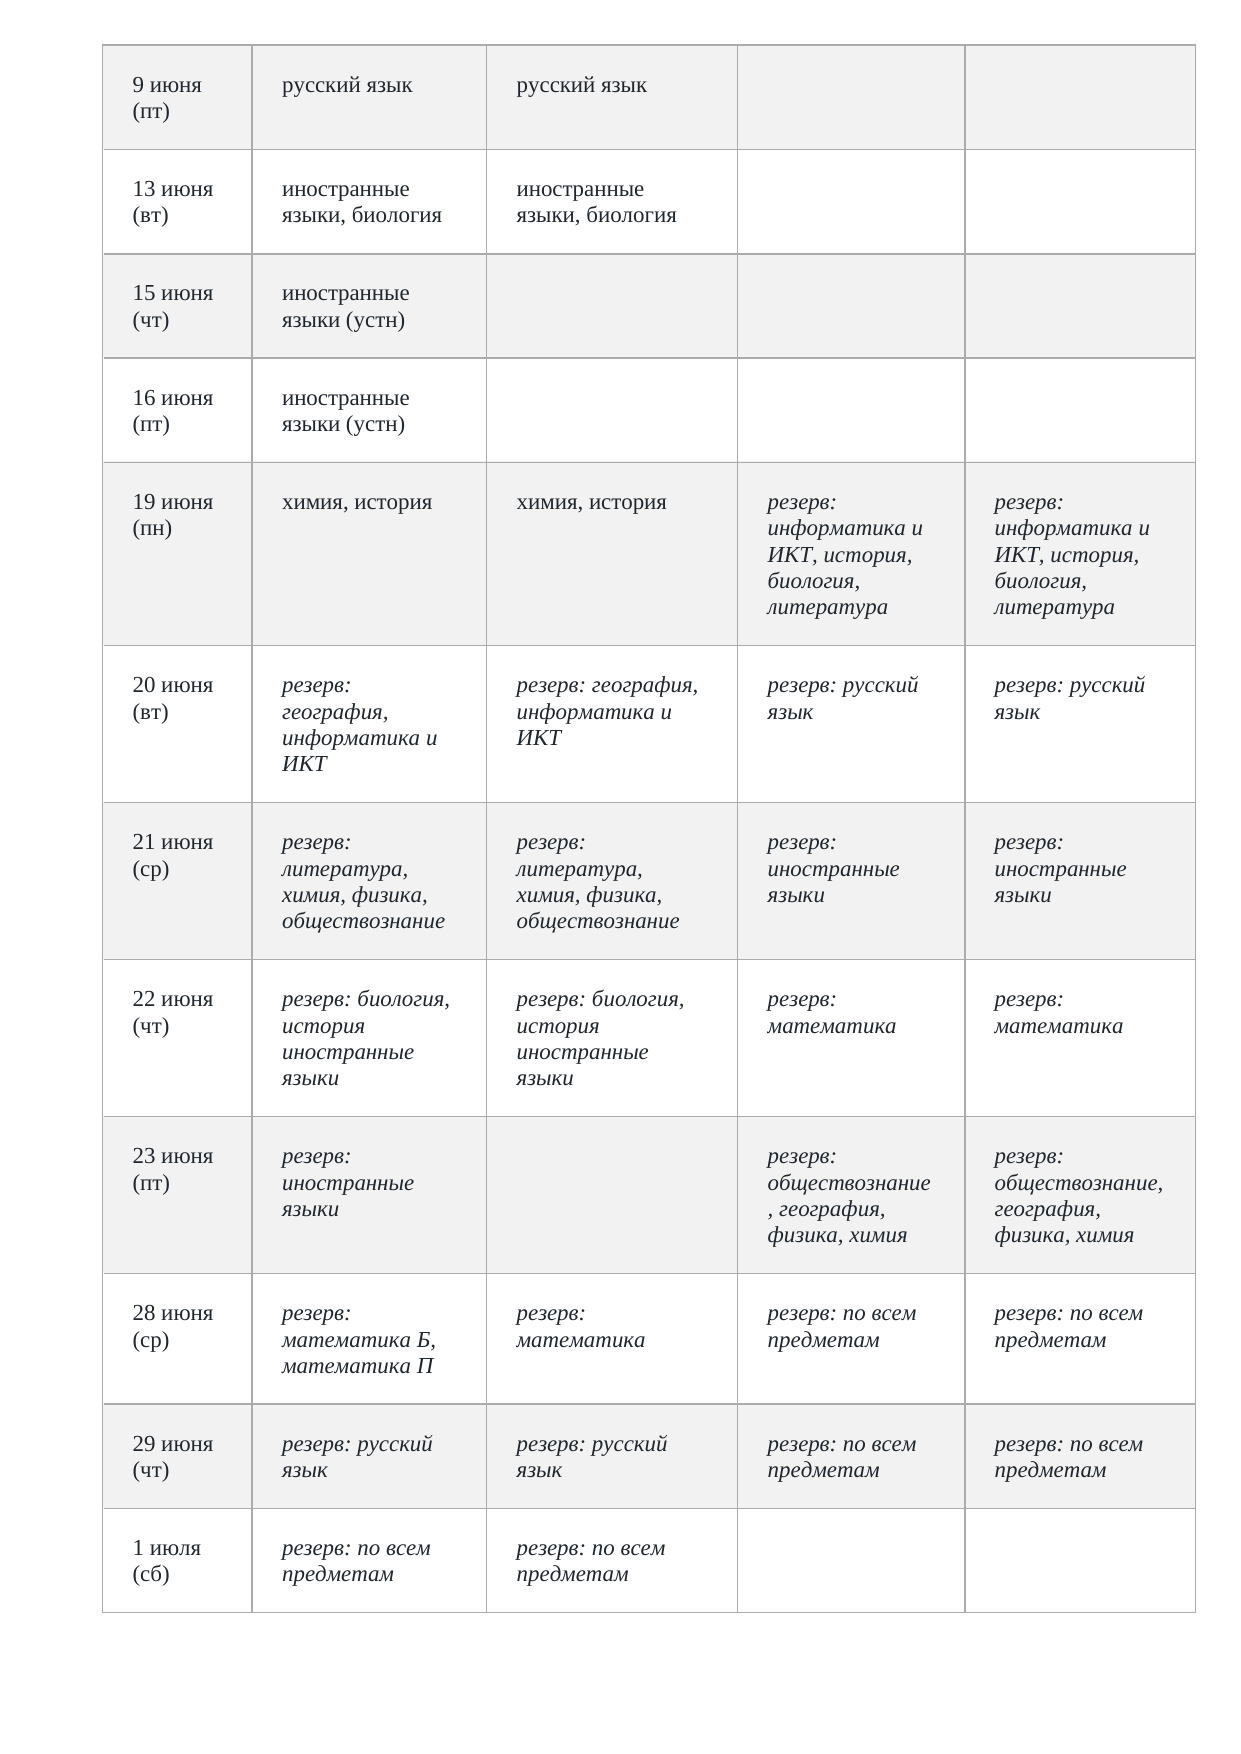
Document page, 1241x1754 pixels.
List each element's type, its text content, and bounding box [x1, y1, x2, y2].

table_cell резерв: по всем предметам [487, 1509, 737, 1612]
table_cell [966, 150, 1195, 253]
table_cell иностранные языки (устн) [253, 359, 486, 461]
table_cell [738, 255, 964, 357]
table_cell 29 июня (чт) [103, 1404, 251, 1508]
table_cell резерв: математика [487, 1274, 737, 1403]
table_cell резерв: география, информатика и ИКТ [253, 646, 486, 802]
table_cell 13 июня (вт) [103, 150, 251, 253]
table_cell резерв: русский язык [487, 1405, 737, 1508]
table_cell [738, 46, 964, 149]
table_cell резерв: по всем предметам [966, 1405, 1195, 1508]
table_cell [966, 1509, 1195, 1612]
table_cell резерв: математика [966, 960, 1195, 1116]
table_cell [738, 1509, 964, 1612]
table_cell резерв: по всем предметам [253, 1509, 486, 1612]
table_cell 21 июня (ср) [103, 803, 251, 959]
table_cell резерв: иностранные языки [738, 803, 964, 959]
table_cell резерв: обществознание, география, физика, химия [966, 1117, 1195, 1273]
table_cell резерв: математика Б, математика П [253, 1274, 486, 1403]
table_cell 28 июня (ср) [103, 1274, 251, 1403]
table_cell резерв: иностранные языки [253, 1117, 486, 1273]
table_cell резерв: по всем предметам [738, 1274, 964, 1403]
table_cell резерв: биология, история иностранные языки [253, 960, 486, 1116]
table_cell 15 июня (чт) [103, 254, 251, 357]
table_cell иностранные языки, биология [253, 150, 486, 253]
table_cell резерв: литература, химия, физика, обществознание [487, 803, 737, 959]
table_cell иностранные языки, биология [487, 150, 737, 253]
table_cell резерв: русский язык [738, 646, 964, 802]
table_cell [966, 359, 1195, 461]
table_cell резерв: иностранные языки [966, 803, 1195, 959]
table_cell 20 июня (вт) [103, 646, 251, 802]
table_cell 9 июня (пт) [103, 46, 251, 149]
table_cell резерв: литература, химия, физика, обществознание [253, 803, 486, 959]
table_cell 23 июня (пт) [103, 1117, 251, 1273]
table_cell [487, 255, 737, 357]
table_cell резерв: обществознание, география, физика, химия [738, 1117, 964, 1273]
table_cell русский язык [487, 46, 737, 149]
table_cell [487, 1117, 737, 1273]
table_cell [487, 359, 737, 461]
table_cell химия, история [487, 463, 737, 645]
table_cell 22 июня (чт) [103, 960, 251, 1116]
table_cell резерв: биология, история иностранные языки [487, 960, 737, 1116]
table_cell резерв: математика [738, 960, 964, 1116]
table_cell резерв: русский язык [253, 1405, 486, 1508]
table_cell [966, 46, 1195, 149]
table_cell русский язык [253, 46, 486, 149]
table_cell иностранные языки (устн) [253, 255, 486, 357]
table_cell резерв: по всем предметам [738, 1405, 964, 1508]
table_cell резерв: информатика и ИКТ, история, биология, литература [738, 463, 964, 645]
table_cell 1 июля (сб) [103, 1509, 251, 1612]
table_cell [738, 150, 964, 253]
table_cell [966, 255, 1195, 357]
table_cell резерв: география, информатика и ИКТ [487, 646, 737, 802]
table_cell резерв: по всем предметам [966, 1274, 1195, 1403]
table_cell химия, история [253, 463, 486, 645]
table_cell 19 июня (пн) [103, 463, 251, 645]
table_cell резерв: русский язык [966, 646, 1195, 802]
table_cell [738, 359, 964, 461]
table_cell резерв: информатика и ИКТ, история, биология, литература [966, 463, 1195, 645]
table_cell 16 июня (пт) [103, 358, 251, 461]
